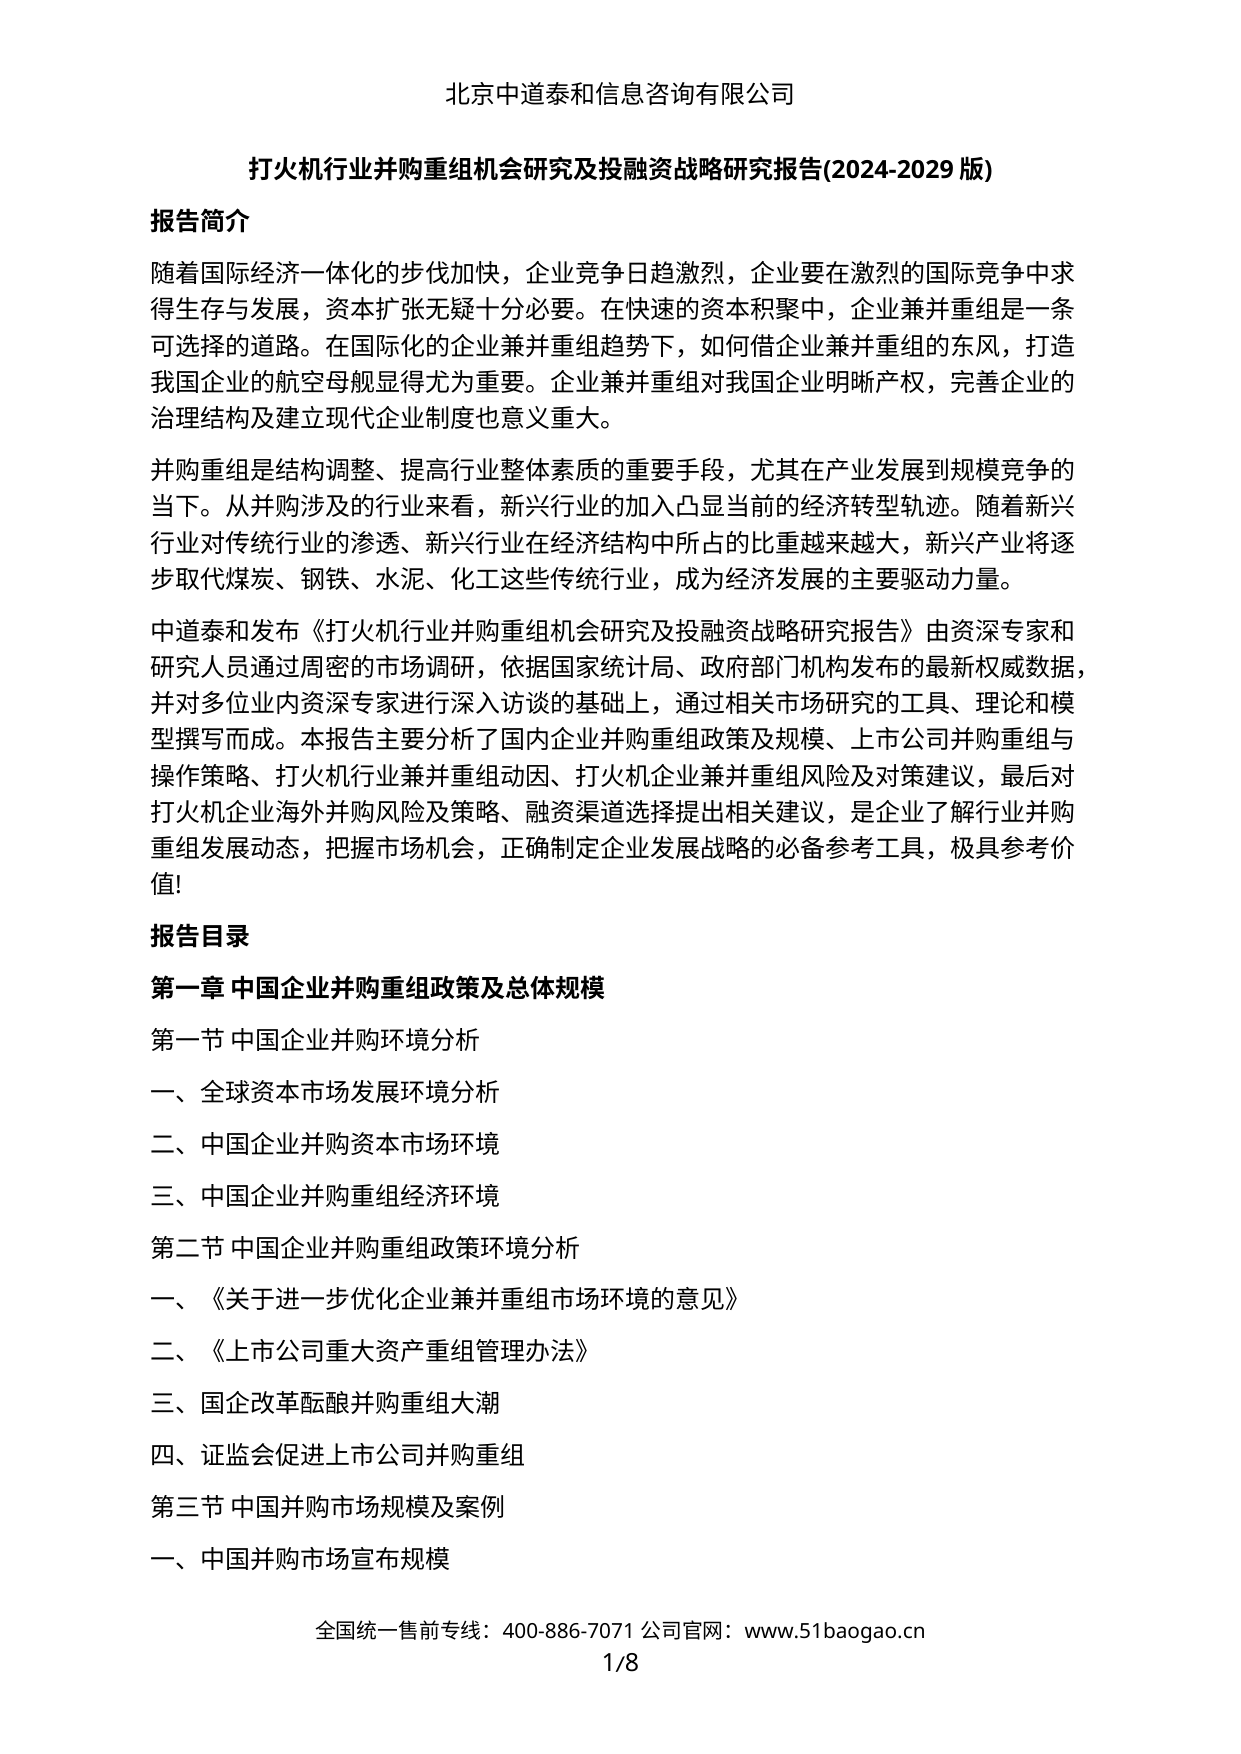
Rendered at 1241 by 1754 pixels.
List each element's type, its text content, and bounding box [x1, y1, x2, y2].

text 一、《关于进一步优化企业兼并重组市场环境的意见》 [150, 1280, 1090, 1316]
text 三、中国企业并购重组经济环境 [150, 1176, 1090, 1212]
text 二、《上市公司重大资产重组管理办法》 [150, 1332, 1090, 1368]
text 打火机行业并购重组机会研究及投融资战略研究报告(2024-2029版) [150, 150, 1090, 186]
text 二、中国企业并购资本市场环境 [150, 1124, 1090, 1161]
text 第一节 中国企业并购环境分析 [150, 1021, 1090, 1057]
text 一、中国并购市场宣布规模 [150, 1539, 1090, 1576]
text 报告目录 [150, 917, 1090, 953]
text 四、证监会促进上市公司并购重组 [150, 1436, 1090, 1472]
text 第一章 中国企业并购重组政策及总体规模 [150, 969, 1090, 1005]
text 中道泰和发布《打火机行业并购重组机会研究及投融资战略研究报告》由资深专家和研究人员通过周密的市场调研，依据国家统计局、政府部门机构发布的最新权威数据，并对多位业内资深专家进行深入访谈的基础上，通过相关市场研究的工具、理论和模型撰写而成。本报告主要分析了国内企业并购重组政策及规模、上市公司并购重组与操作策略、打火机行业兼并重组动因、打火机企业兼并重组风险及对策建议，最后对打火机企业海外并购风险及策略、融资渠道选择提出相关建议，是企业了解行业并购重组发展动态，把握市场机会，正确制定企业发展战略的必备参考工具，极具参考价值! [150, 611, 1090, 901]
text 第三节 中国并购市场规模及案例 [150, 1487, 1090, 1524]
text 报告简介 [150, 202, 1090, 238]
text 并购重组是结构调整、提高行业整体素质的重要手段，尤其在产业发展到规模竞争的当下。从并购涉及的行业来看，新兴行业的加入凸显当前的经济转型轨迹。随着新兴行业对传统行业的渗透、新兴行业在经济结构中所占的比重越来越大，新兴产业将逐步取代煤炭、钢铁、水泥、化工这些传统行业，成为经济发展的主要驱动力量。 [150, 451, 1090, 596]
text 三、国企改革酝酿并购重组大潮 [150, 1384, 1090, 1420]
text 随着国际经济一体化的步伐加快，企业竞争日趋激烈，企业要在激烈的国际竞争中求得生存与发展，资本扩张无疑十分必要。在快速的资本积聚中，企业兼并重组是一条可选择的道路。在国际化的企业兼并重组趋势下，如何借企业兼并重组的东风，打造我国企业的航空母舰显得尤为重要。企业兼并重组对我国企业明晰产权，完善企业的治理结构及建立现代企业制度也意义重大。 [150, 254, 1090, 435]
text 一、全球资本市场发展环境分析 [150, 1072, 1090, 1109]
text 第二节 中国企业并购重组政策环境分析 [150, 1228, 1090, 1264]
